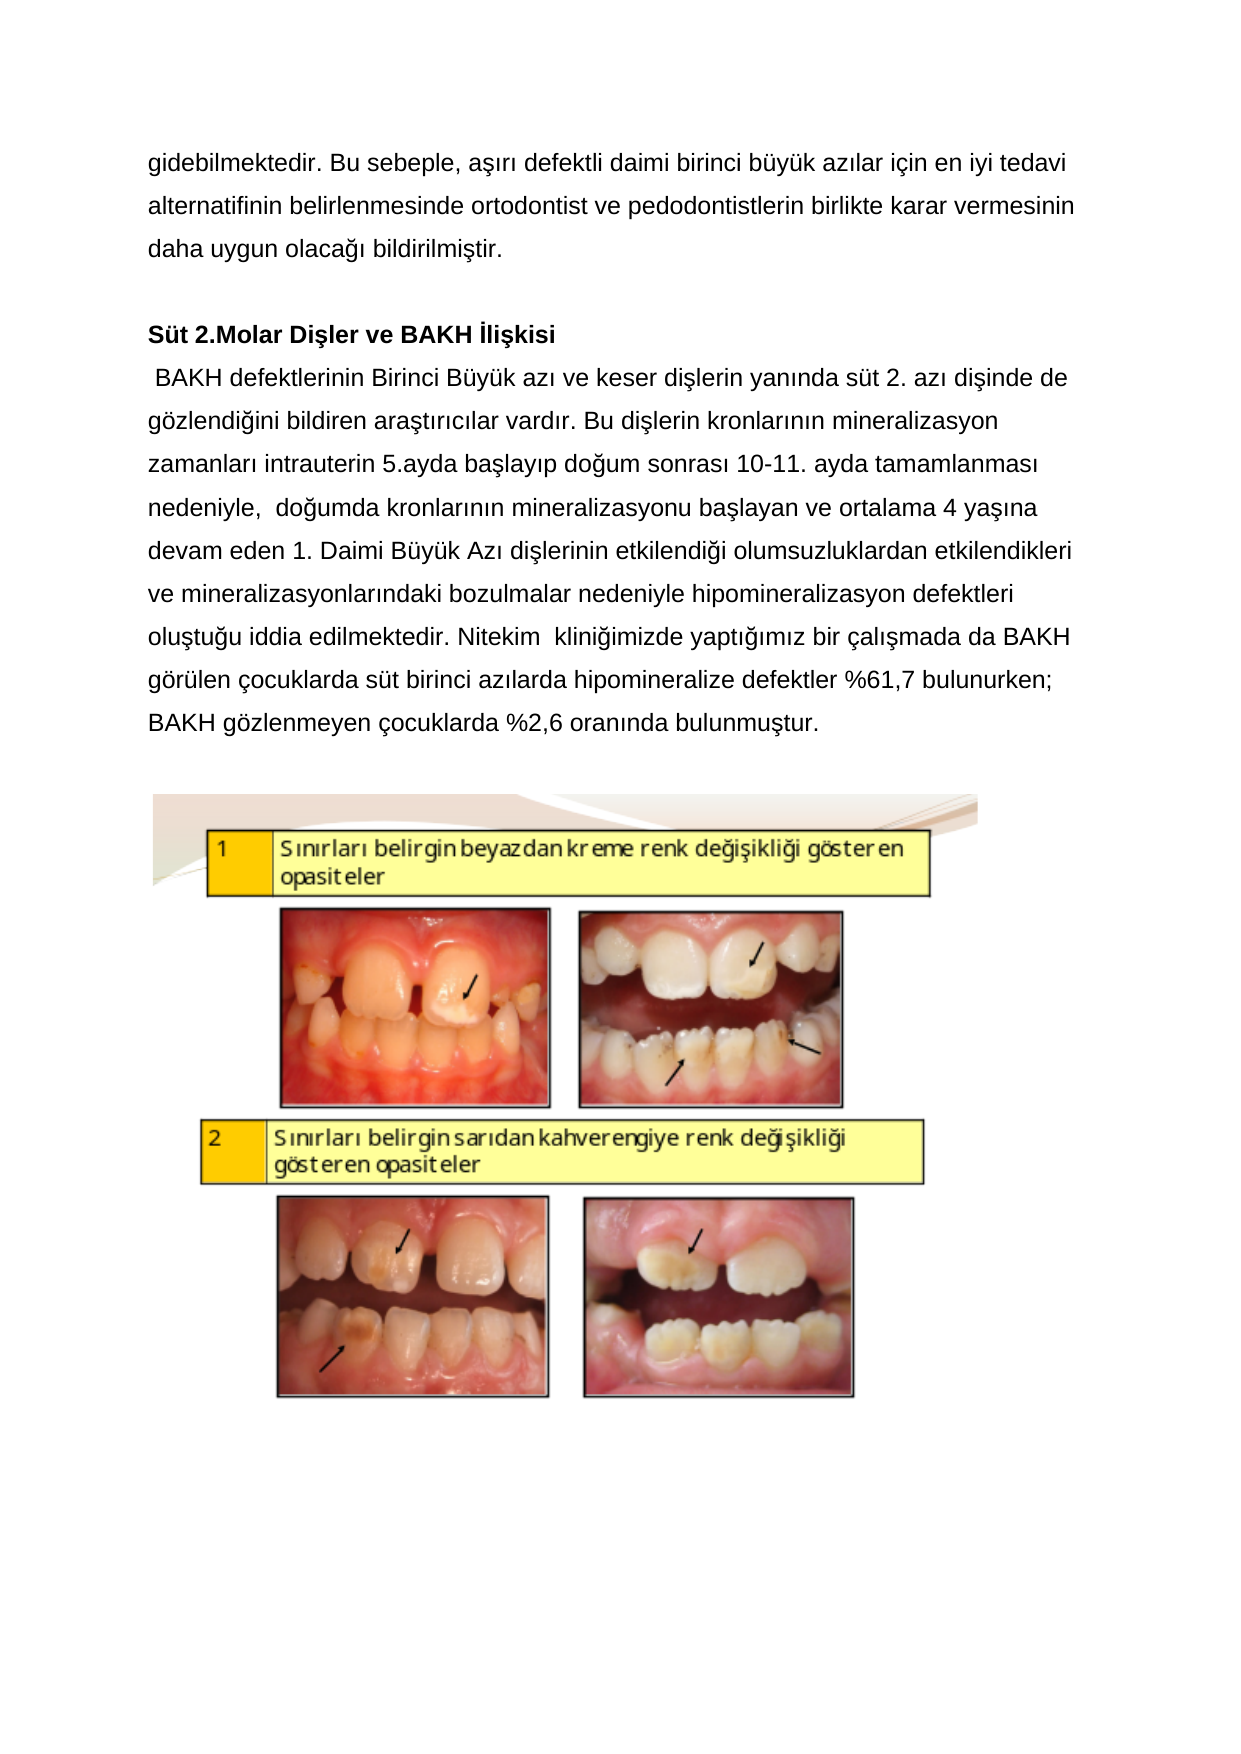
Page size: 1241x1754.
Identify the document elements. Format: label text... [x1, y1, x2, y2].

text gidebilmektedir. Bu sebeple, aşırı defektli daimi birinci büyük azılar için en iyi tedavi alternatifinin belirlenmesinde ortodontist ve pedodontistlerin birlikte karar vermesinin daha uygun olacağı bildirilmiştir. [148, 148, 1093, 263]
text Süt 2.Molar Dişler ve BAKH İlişkisi [148, 320, 1093, 349]
text BAKH defektlerinin Birinci Büyük azı ve keser dişlerin yanında süt 2. azı dişinde de gözlendiğini bildiren araştırıcılar vardır. Bu dişlerin kronlarının mineralizasyon zamanları intrauterin 5.ayda başlayıp doğum sonrası 10-11. ayda tamamlanması nedeniyle, doğumda kronlarının mineralizasyonu başlayan ve ortalama 4 yaşına devam eden 1. Daimi Büyük Azı dişlerinin etkilendiği olumsuzluklardan etkilendikleri ve mineralizasyonlarındaki bozulmalar nedeniyle hipomineralizasyon defektleri oluştuğu iddia edilmektedir. Nitekim kliniğimizde yaptığımız bir çalışmada da BAKH görülen çocuklarda süt birinci azılarda hipomineralize defektler %61,7 bulunurken; BAKH gözlenmeyen çocuklarda %2,6 oranında bulunmuştur. [148, 363, 1093, 737]
